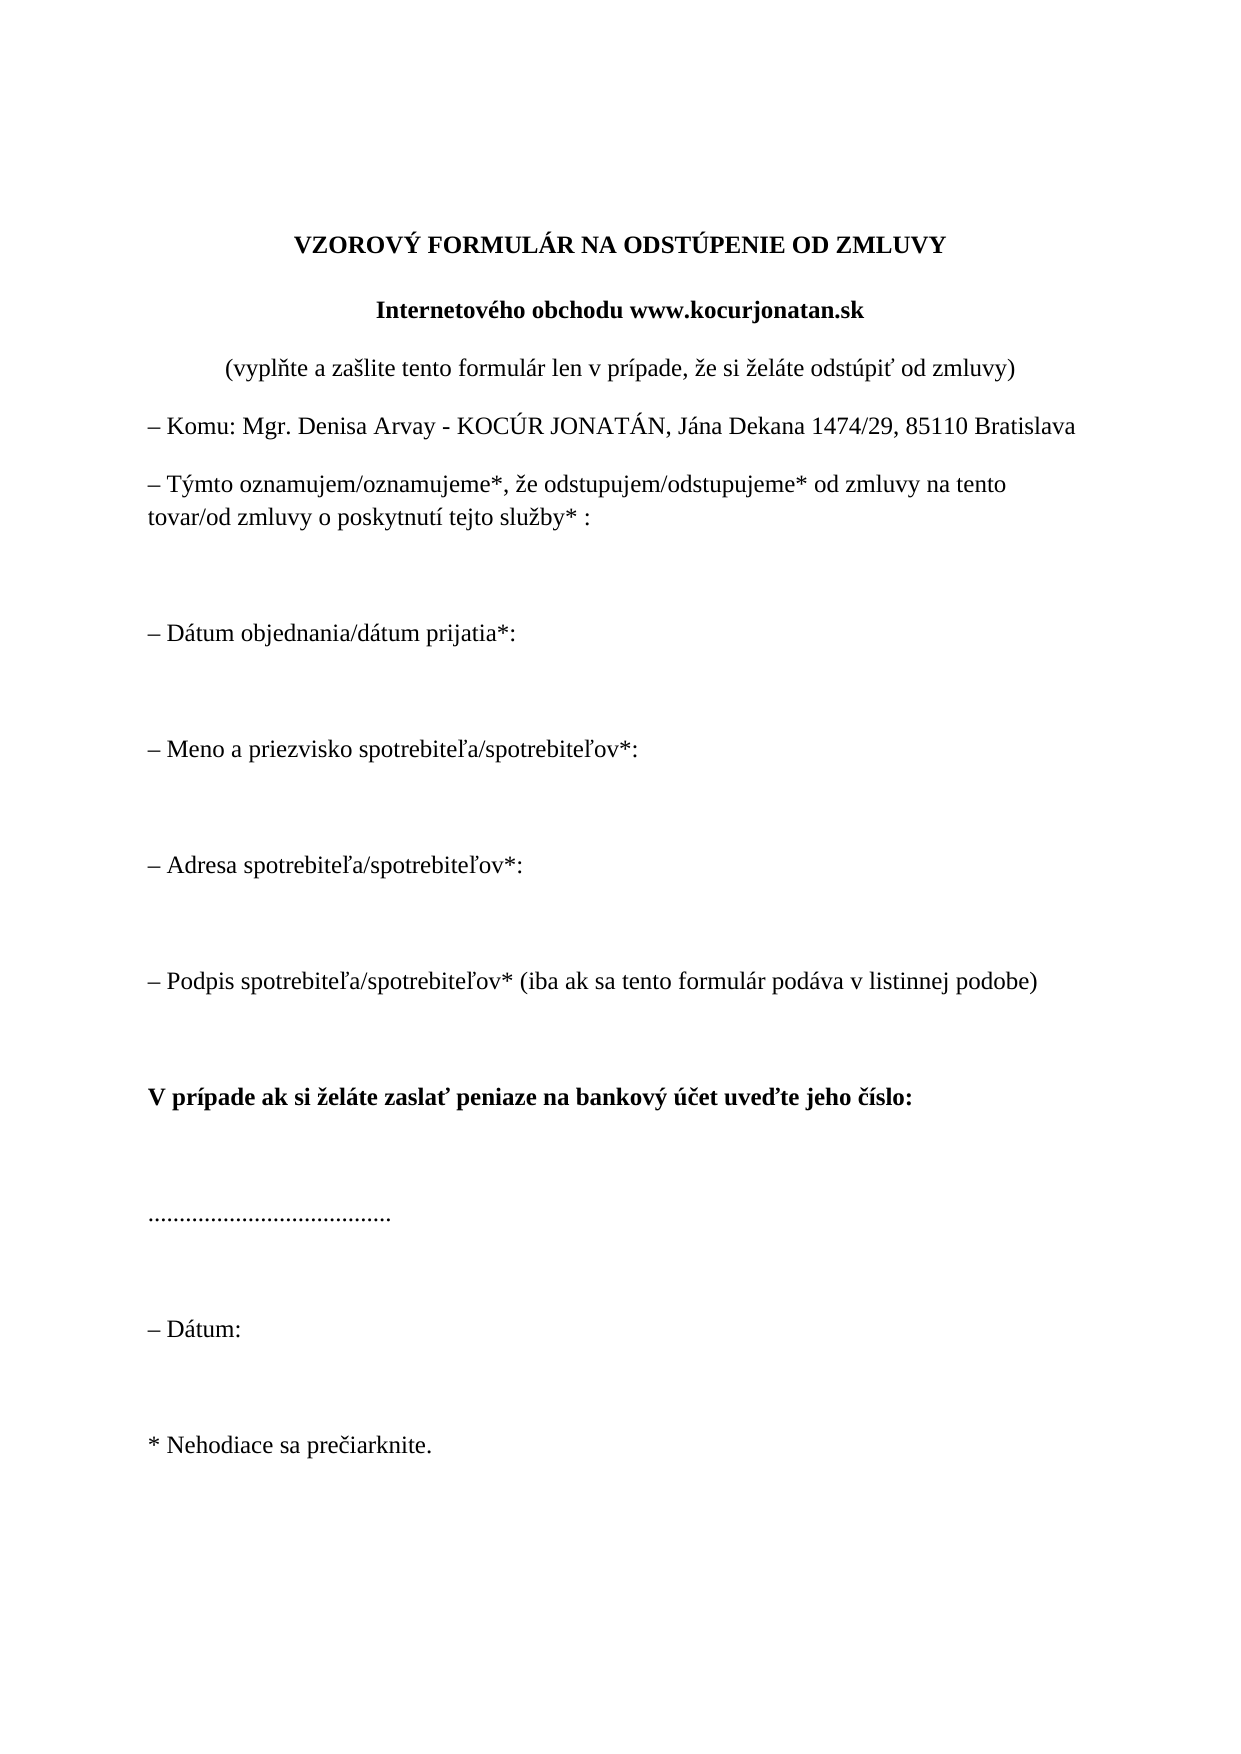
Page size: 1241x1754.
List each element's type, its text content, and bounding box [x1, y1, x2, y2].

text – Dátum objednania/dátum prijatia*: [148, 618, 1093, 647]
text – Adresa spotrebiteľa/spotrebiteľov*: [148, 850, 1093, 879]
text – Týmto oznamujem/oznamujeme*, že odstupujem/odstupujeme* od zmluvy na tento tovar/od zmluvy o poskytnutí tejto služby* : [148, 469, 1093, 531]
text VZOROVÝ FORMULÁR NA ODSTÚPENIE OD ZMLUVY [148, 231, 1093, 259]
text ....................................... [148, 1198, 1093, 1227]
text * Nehodiace sa prečiarknite. [148, 1431, 1093, 1459]
text Internetového obchodu www.kocurjonatan.sk [148, 293, 1093, 324]
text – Komu: Mgr. Denisa Arvay - KOCÚR JONATÁN, Jána Dekana 1474/29, 85110 Bratislava [148, 411, 1093, 440]
text (vyplňte a zašlite tento formulár len v prípade, že si želáte odstúpiť od zmluvy) [148, 353, 1093, 382]
text – Meno a priezvisko spotrebiteľa/spotrebiteľov*: [148, 734, 1093, 763]
text – Podpis spotrebiteľa/spotrebiteľov* (iba ak sa tento formulár podáva v listinnej podobe) [148, 966, 1093, 995]
text V prípade ak si želáte zaslať peniaze na bankový účet uveďte jeho číslo: [148, 1082, 1093, 1111]
text – Dátum: [148, 1314, 1093, 1343]
